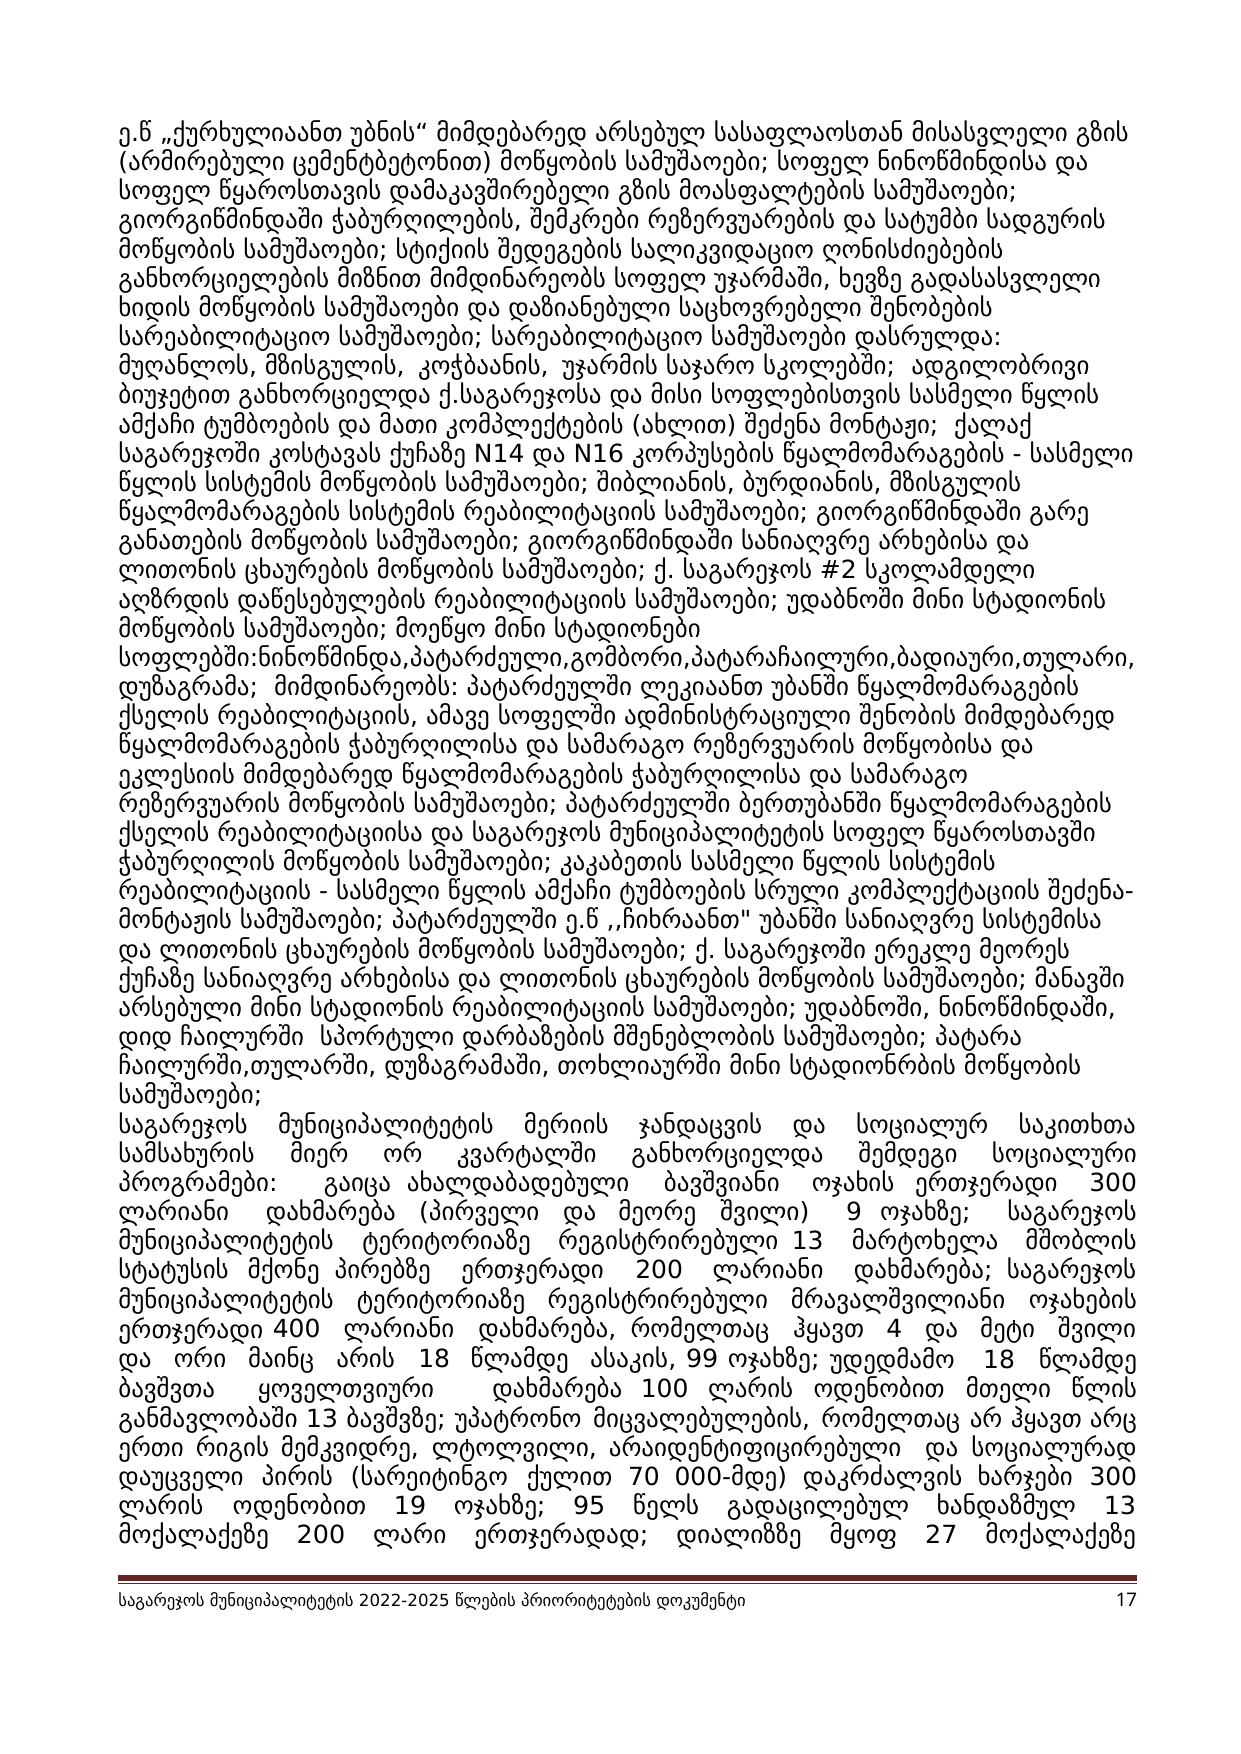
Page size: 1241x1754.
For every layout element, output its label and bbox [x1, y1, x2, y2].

text [118, 118, 1137, 1110]
text [118, 1110, 1137, 1549]
